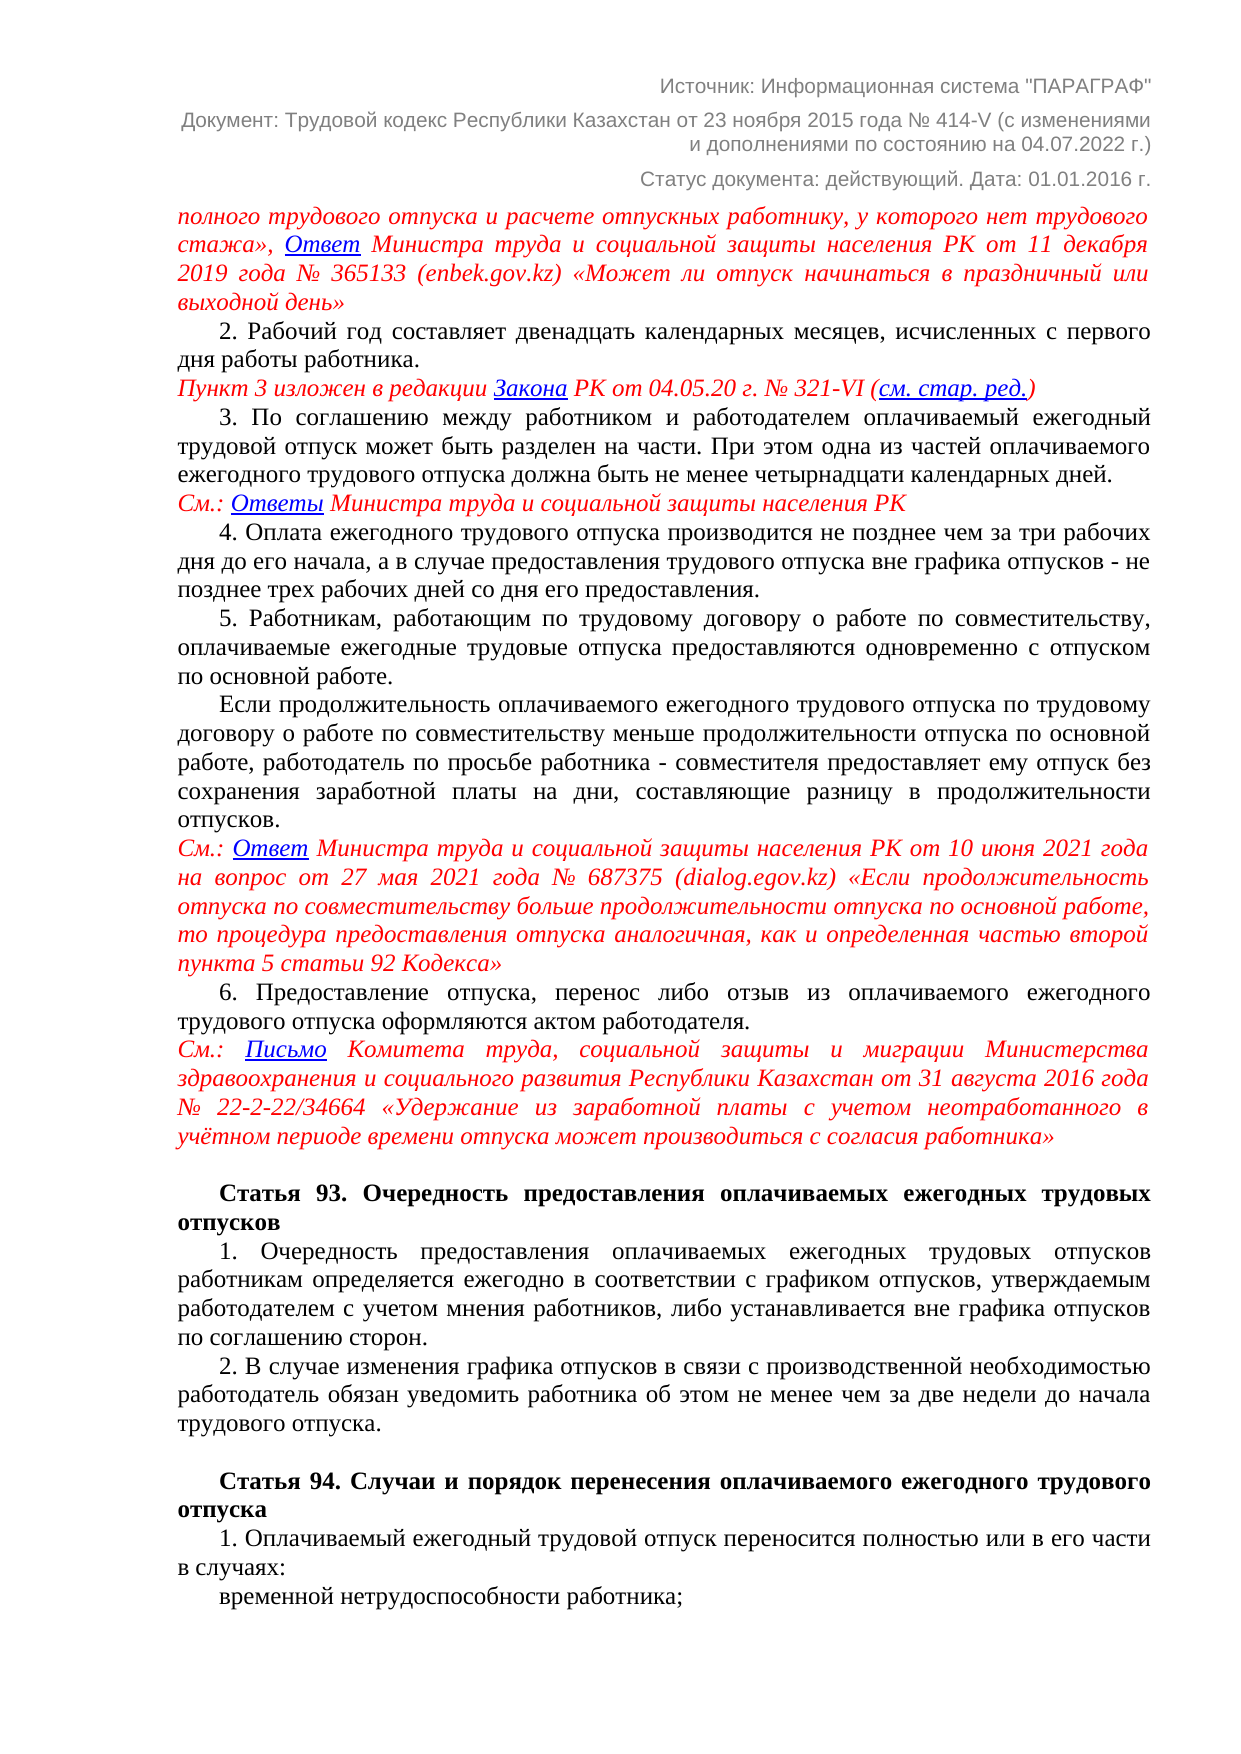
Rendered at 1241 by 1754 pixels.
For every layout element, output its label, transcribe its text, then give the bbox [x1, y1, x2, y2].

text 3. По соглашению между работником и работодателем оплачиваемый ежегодный трудовой отпуск может быть разделен на части. При этом одна из частей оплачиваемого ежегодного трудового отпуска должна быть не менее четырнадцати календарных дней. [177, 402, 1152, 488]
text См.: Ответы Министра труда и социальной защиты населения РК [177, 488, 1152, 517]
text Если продолжительность оплачиваемого ежегодного трудового отпуска по трудовому договору о работе по совместительству меньше продолжительности отпуска по основной работе, работодатель по просьбе работника - совместителя предоставляет ему отпуск без сохранения заработной платы на дни, составляющие разницу в продолжительности отпусков. [177, 689, 1152, 833]
text 5. Работникам, работающим по трудовому договору о работе по совместительству, оплачиваемые ежегодные трудовые отпуска предоставляются одновременно с отпуском по основной работе. [177, 603, 1152, 689]
text временной нетрудоспособности работника; [177, 1581, 1152, 1609]
text Статья 93. Очередность предоставления оплачиваемых ежегодных трудовых отпусков [177, 1178, 1152, 1236]
text 2. Рабочий год составляет двенадцать календарных месяцев, исчисленных с первого дня работы работника. [177, 316, 1152, 373]
text 4. Оплата ежегодного трудового отпуска производится не позднее чем за три рабочих дня до его начала, а в случае предоставления трудового отпуска вне графика отпусков - не позднее трех рабочих дней со дня его предоставления. [177, 517, 1152, 603]
text 1. Оплачиваемый ежегодный трудовой отпуск переносится полностью или в его части в случаях: [177, 1523, 1152, 1581]
text 1. Очередность предоставления оплачиваемых ежегодных трудовых отпусков работникам определяется ежегодно в соответствии с графиком отпусков, утверждаемым работодателем с учетом мнения работников, либо устанавливается вне графика отпусков по соглашению сторон. [177, 1236, 1152, 1351]
text 6. Предоставление отпуска, перенос либо отзыв из оплачиваемого ежегодного трудового отпуска оформляются актом работодателя. [177, 977, 1152, 1034]
text Статья 94. Случаи и порядок перенесения оплачиваемого ежегодного трудового отпуска [177, 1466, 1152, 1523]
text См.: Ответ Министра труда и социальной защиты населения РК от 10 июня 2021 года на вопрос от 27 мая 2021 года № 687375 (dialog.egov.kz) «Если продолжительность отпуска по совместительству больше продолжительности отпуска по основной работе, то процедура предоставления отпуска аналогичная, как и определенная частью второй пункта 5 статьи 92 Кодекса» [177, 833, 1152, 977]
text Пункт 3 изложен в редакции Закона РК от 04.05.20 г. № 321-VI (см. стар. ред.) [177, 373, 1152, 402]
text См.: Письмо Комитета труда, социальной защиты и миграции Министерства здравоохранения и социального развития Республики Казахстан от 31 августа 2016 года № 22-2-22/34664 «Удержание из заработной платы с учетом неотработанного в учётном периоде времени отпуска может производиться с согласия работника» [177, 1034, 1152, 1149]
text 2. В случае изменения графика отпусков в связи с производственной необходимостью работодатель обязан уведомить работника об этом не менее чем за две недели до начала трудового отпуска. [177, 1351, 1152, 1437]
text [177, 201, 1152, 316]
